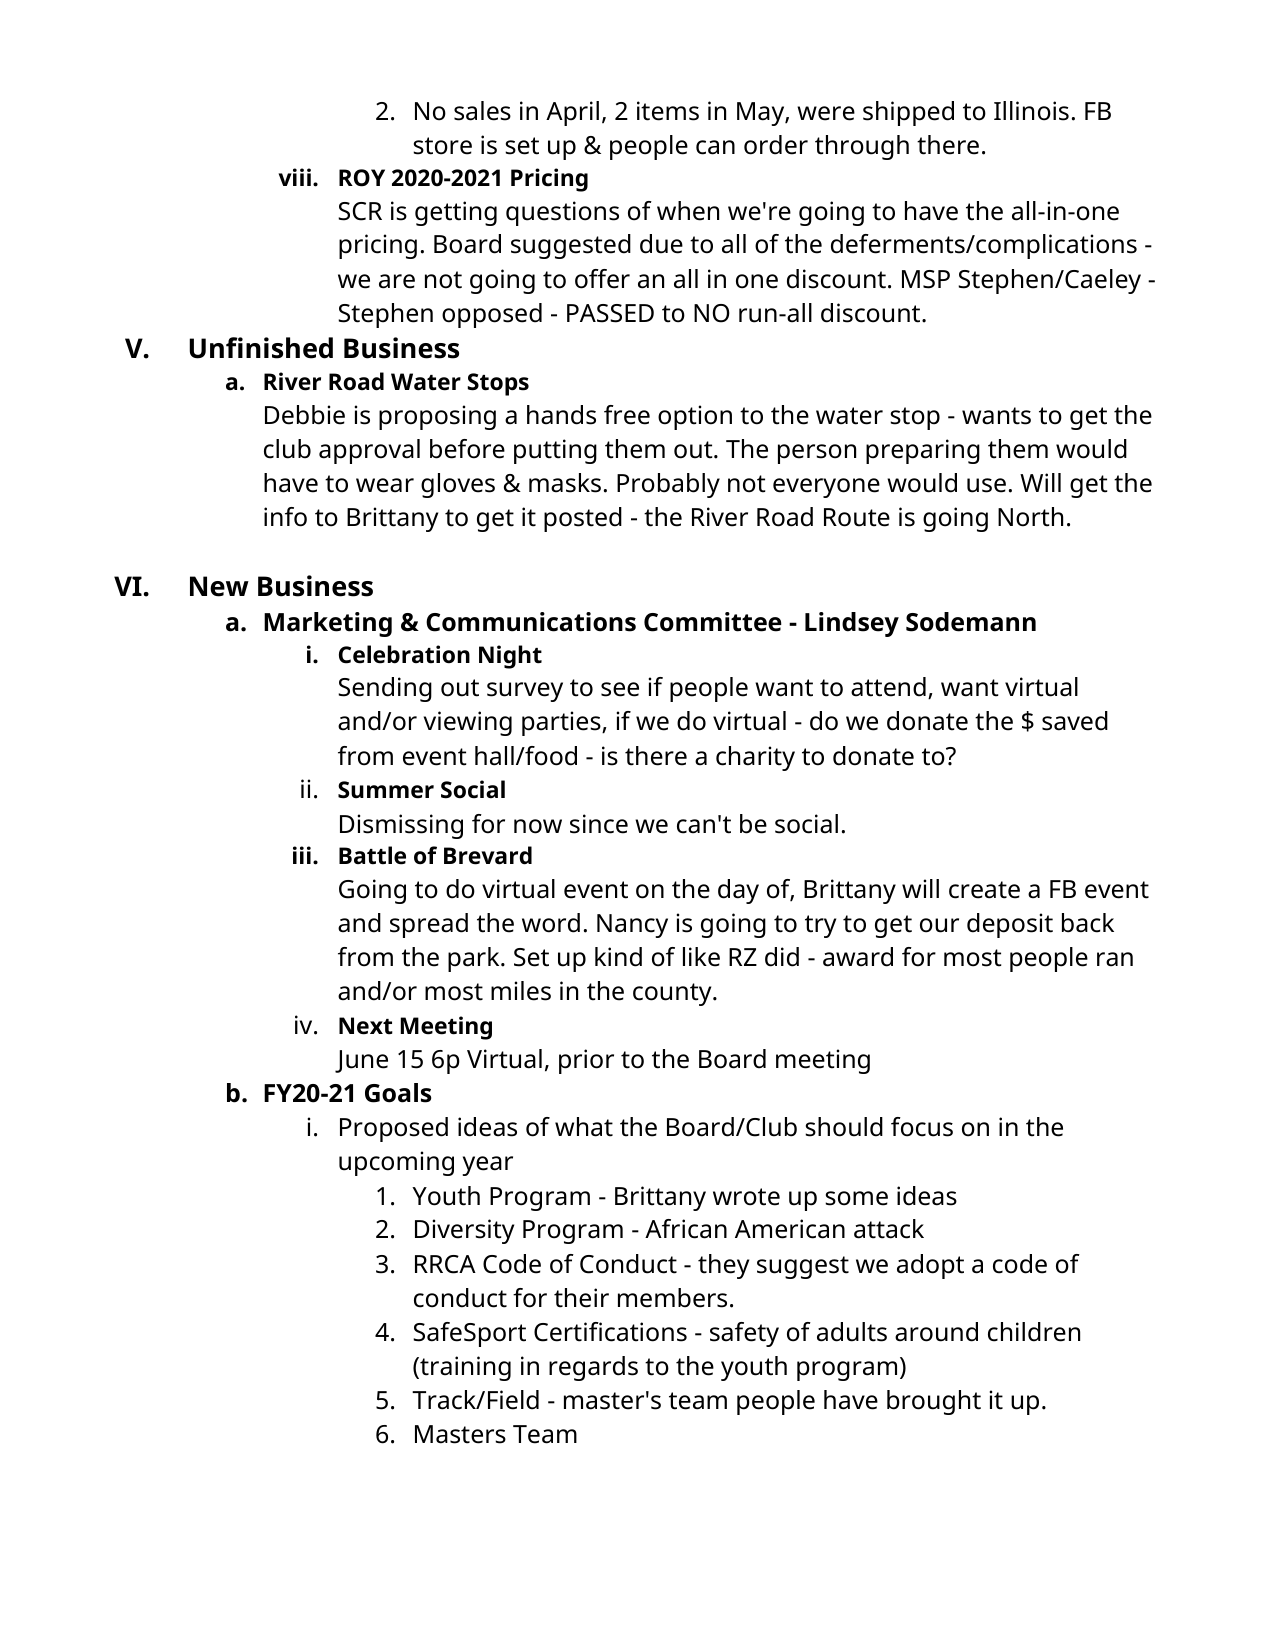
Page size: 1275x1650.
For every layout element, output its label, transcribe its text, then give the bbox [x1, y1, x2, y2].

list Battle of Brevard [319, 840, 1162, 872]
list New Business [150, 568, 1162, 605]
list Summer Social Dismissing for now since we can't be social. [319, 772, 1162, 840]
list ROY 2020-2021 Pricing [319, 162, 1162, 193]
list Unfinished Business [150, 329, 1162, 366]
list Sending out survey to see if people want to attend, want virtual and/or viewing parties, if we do virtual - do we donate the $ saved from event hall/food - is there a charity to donate to? [337, 670, 1162, 772]
list Marketing & Communications Committee - Lindsey Sodemann [225, 605, 1162, 639]
list Next Meeting June 15 6p Virtual, prior to the Board meeting [319, 1008, 1162, 1076]
list Going to do virtual event on the day of, Brittany will create a FB event and spread the word. Nancy is going to try to get our deposit back from the park. Set up kind of like RZ did - award for most people ran and/or most miles in the county. [337, 872, 1162, 1008]
list Proposed ideas of what the Board/Club should focus on in the upcoming year [319, 1110, 1162, 1178]
list Youth Program - Brittany wrote up some ideas [375, 1178, 1162, 1212]
list RRCA Code of Conduct - they suggest we adopt a code of conduct for their members. [375, 1246, 1162, 1314]
list Masters Team [375, 1417, 1162, 1451]
list River Road Water Stops [225, 366, 1162, 397]
list Track/Field - master's team people have brought it up. [375, 1382, 1162, 1417]
list Debbie is proposing a hands free option to the water stop - wants to get the club approval before putting them out. The person preparing them would have to wear gloves & masks. Probably not everyone would use. Will get the info to Brittany to get it posted - the River Road Route is going North. [262, 397, 1162, 534]
list SafeSport Certifications - safety of adults around children (training in regards to the youth program) [375, 1314, 1162, 1382]
list Diversity Program - African American attack [375, 1212, 1162, 1246]
list FY20-21 Goals [225, 1076, 1162, 1110]
list Celebration Night [319, 639, 1162, 670]
list SCR is getting questions of when we're going to have the all-in-one pricing. Board suggested due to all of the deferments/complications - we are not going to offer an all in one discount. MSP Stephen/Caeley - Stephen opposed - PASSED to NO run-all discount. [337, 193, 1162, 329]
list No sales in April, 2 items in May, were shipped to Illinois. FB store is set up & people can order through there. [375, 94, 1162, 162]
